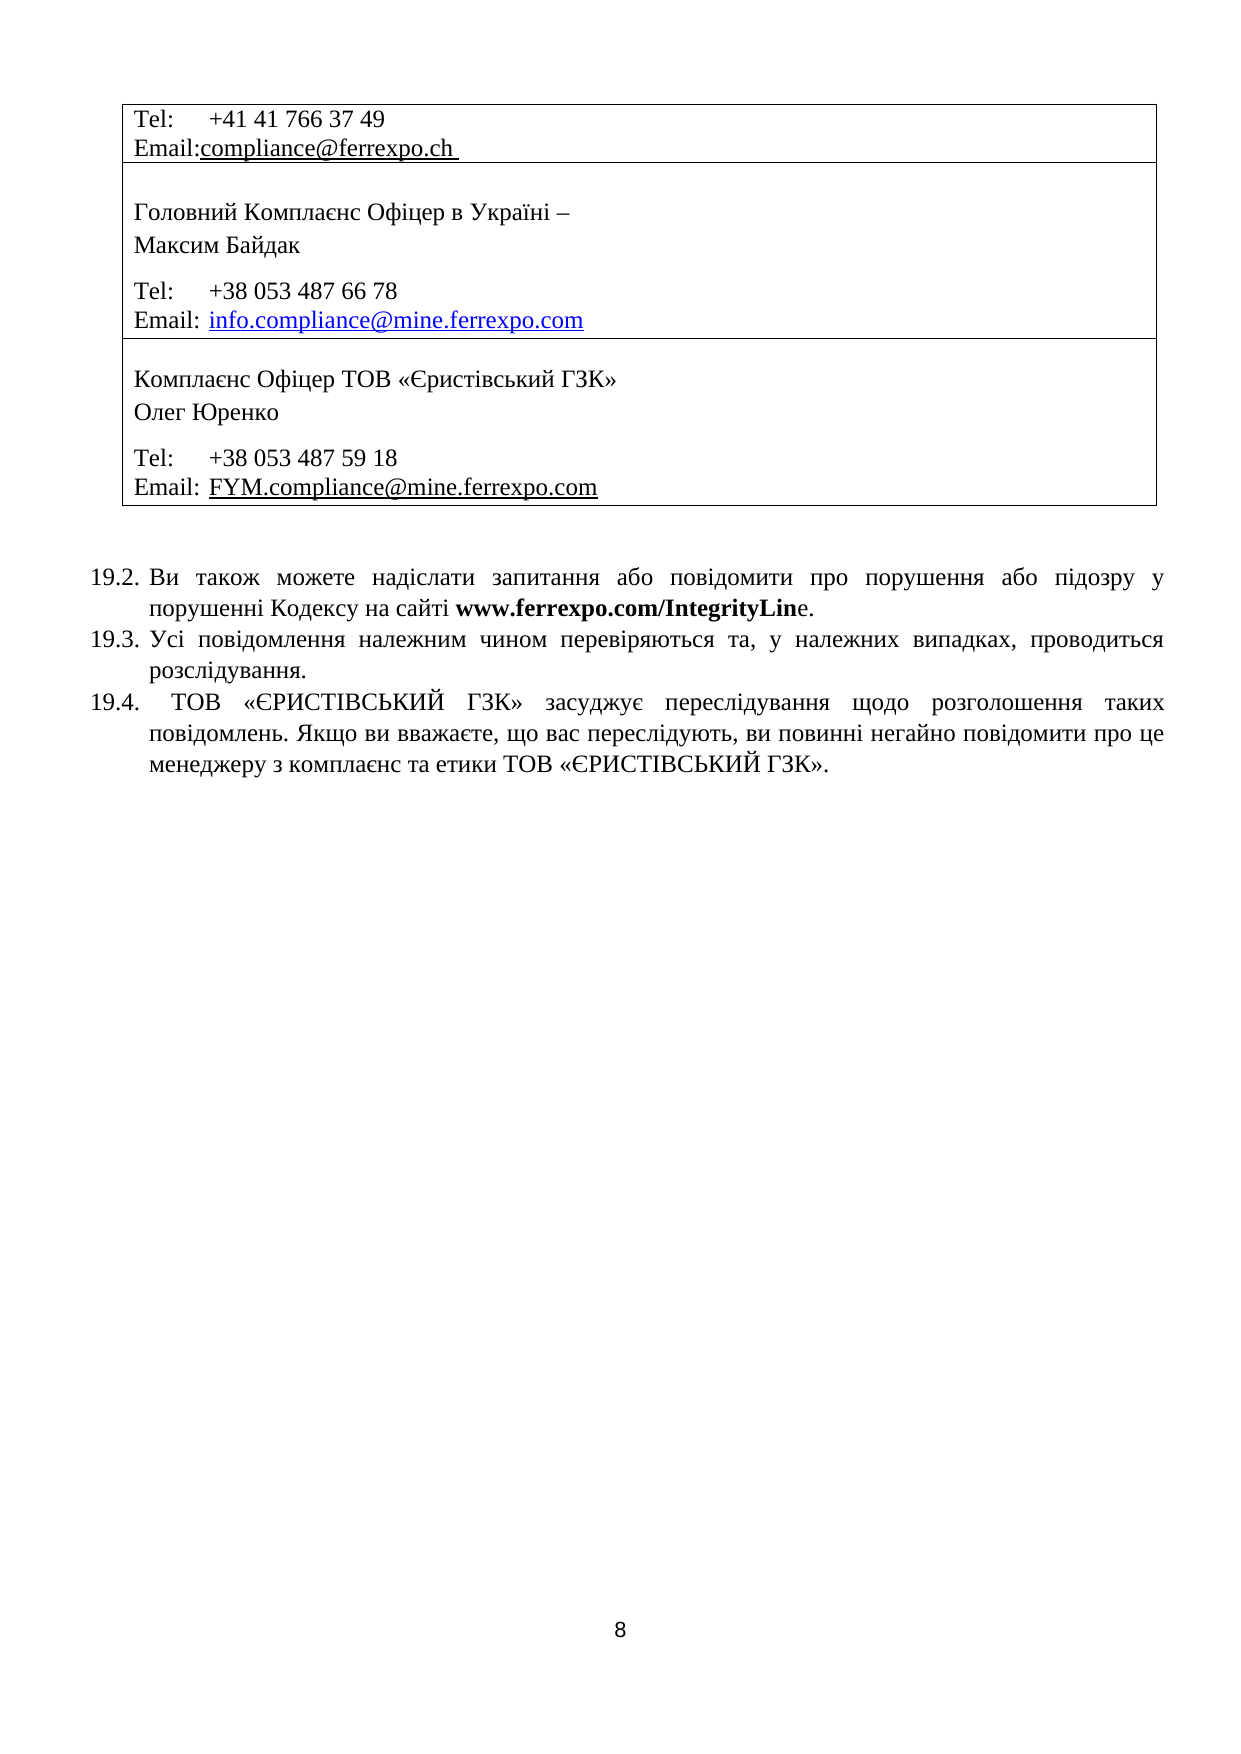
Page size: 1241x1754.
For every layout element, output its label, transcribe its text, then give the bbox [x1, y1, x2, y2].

list ТОВ «ЄРИСТІВСЬКИЙ ГЗК» засуджує переслідування щодо розголошення таких повідомлень. Якщо ви вважаєте, що вас переслідують, ви повинні негайно повідомити про це менеджеру з комплаєнс та етики ТОВ «ЄРИСТІВСЬКИЙ ГЗК». [90, 687, 1165, 777]
table_cell Комплаєнс Офіцер ТОВ «Єриcтівський ГЗК» Олег Юренко Tel: +38 053 487 59 18 Email: FYM.compliance@mine.ferrexpo.com [123, 339, 1156, 505]
list Усі повідомлення належним чином перевіряються та, у належних випадках, проводиться розслідування. [90, 624, 1165, 684]
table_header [123, 105, 1156, 162]
table_cell Головний Комплаєнс Офіцер в Україні – Максим Байдак Tel: +38 053 487 66 78 Email: info.compliance@mine.ferrexpo.com [123, 163, 1156, 338]
list Ви також можете надіслати запитання або повідомити про порушення або підозру у порушенні Кодексу на сайті www.ferrexpo.com/IntegrityLine. [90, 562, 1165, 622]
